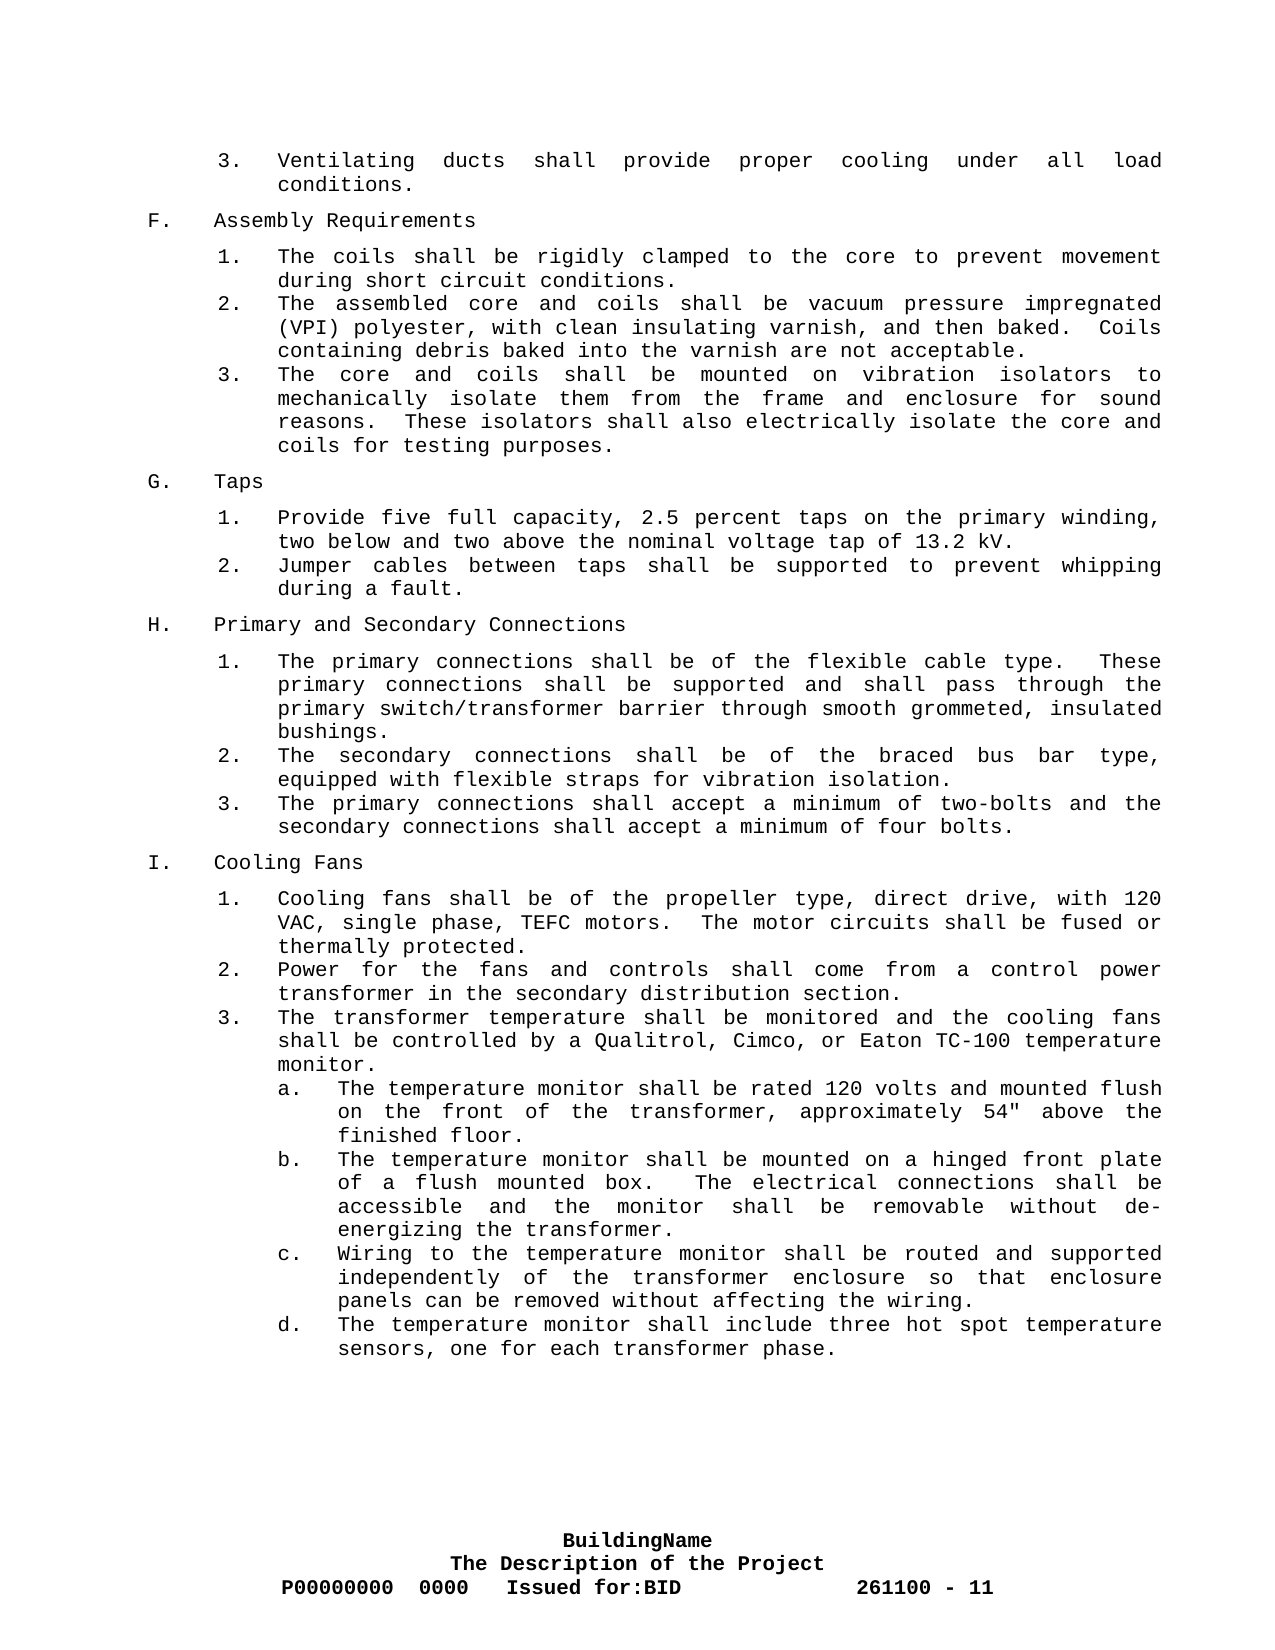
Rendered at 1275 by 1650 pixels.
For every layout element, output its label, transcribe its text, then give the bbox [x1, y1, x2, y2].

text The secondary connections shall be of the braced bus bar type, equipped with flexible straps for vibration isolation. [217, 745, 1162, 792]
text The core and coils shall be mounted on vibration isolators to mechanically isolate them from the frame and enclosure for sound reasons. These isolators shall also electrically isolate the core and coils for testing purposes. [217, 364, 1162, 459]
text The transformer temperature shall be monitored and the cooling fans shall be controlled by a Qualitrol, Cimco, or Eaton TC-100 temperature monitor. [217, 1007, 1162, 1078]
text Primary and Secondary Connections [172, 614, 1162, 638]
text Provide five full capacity, 2.5 percent taps on the primary winding, two below and two above the nominal voltage tap of 13.2 kV. [217, 507, 1162, 555]
text The primary connections shall accept a minimum of two-bolts and the secondary connections shall accept a minimum of four bolts. [217, 792, 1162, 840]
text The primary connections shall be of the flexible cable type. These primary connections shall be supported and shall pass through the primary switch/transformer barrier through smooth grommeted, insulated bushings. [217, 651, 1162, 745]
text The assembled core and coils shall be vacuum pressure impregnated (VPI) polyester, with clean insulating varnish, and then baked. Coils containing debris baked into the varnish are not acceptable. [217, 293, 1162, 364]
text The temperature monitor shall be rated 120 volts and mounted flush on the front of the transformer, approximately 54" above the finished floor. [277, 1078, 1162, 1148]
text Taps [172, 471, 1162, 495]
text Assembly Requirements [172, 210, 1162, 233]
text The temperature monitor shall include three hot spot temperature sensors, one for each transformer phase. [277, 1314, 1162, 1361]
text Jumper cables between taps shall be supported to prevent whipping during a fault. [217, 555, 1162, 602]
text Cooling Fans [172, 852, 1162, 876]
text Ventilating ducts shall provide proper cooling under all load conditions. [217, 150, 1162, 197]
text The temperature monitor shall be mounted on a hinged front plate of a flush mounted box. The electrical connections shall be accessible and the monitor shall be removable without de-energizing the transformer. [277, 1148, 1162, 1243]
text Power for the fans and controls shall come from a control power transformer in the secondary distribution section. [217, 959, 1162, 1007]
text Wiring to the temperature monitor shall be routed and supported independently of the transformer enclosure so that enclosure panels can be removed without affecting the wiring. [277, 1243, 1162, 1314]
text The coils shall be rigidly clamped to the core to prevent movement during short circuit conditions. [217, 246, 1162, 293]
text Cooling fans shall be of the propeller type, direct drive, with 120 VAC, single phase, TEFC motors. The motor circuits shall be fused or thermally protected. [217, 888, 1162, 959]
